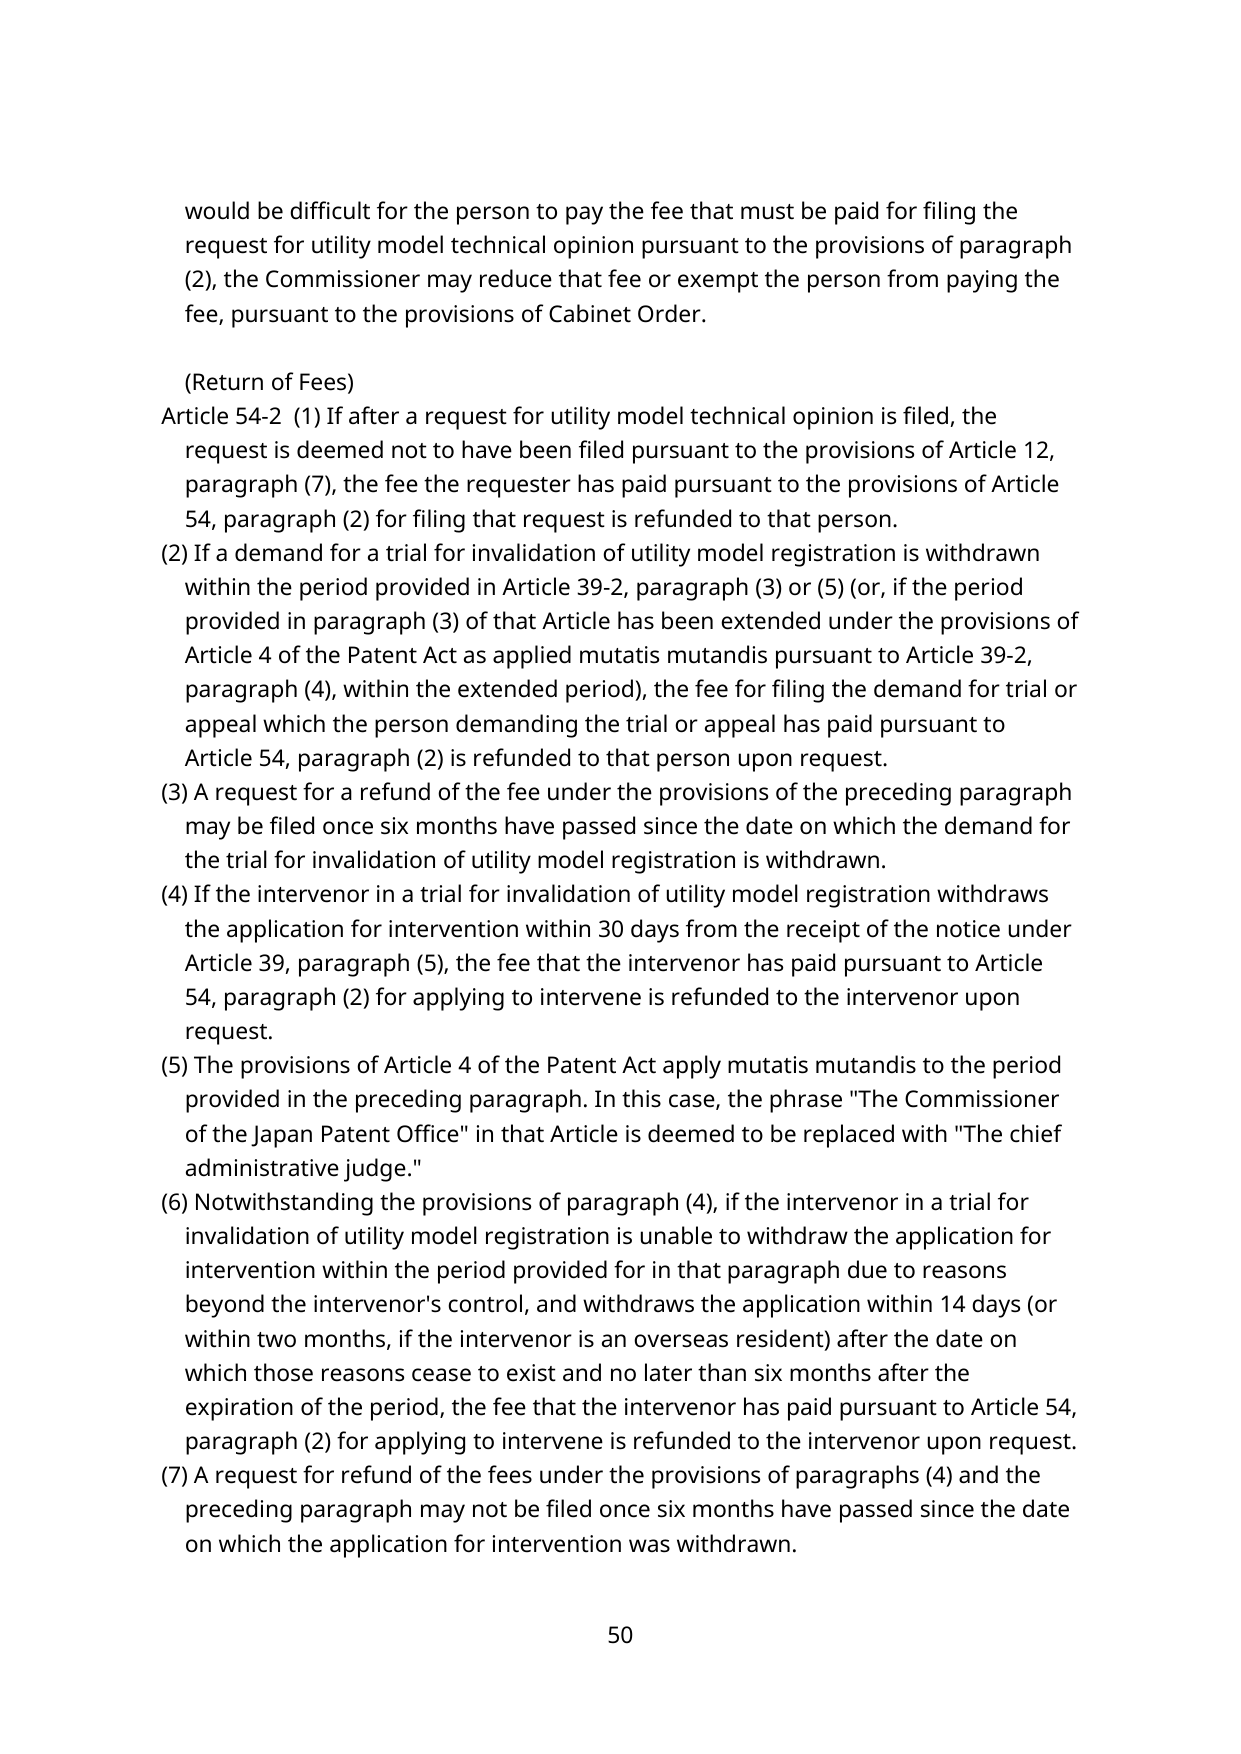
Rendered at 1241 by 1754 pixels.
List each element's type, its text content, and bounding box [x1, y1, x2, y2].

text (3) A request for a refund of the fee under the provisions of the preceding paragraph may be filed once six months have passed since the date on which the demand for the trial for invalidation of utility model registration is withdrawn. [161, 774, 1079, 877]
text (5) The provisions of Article 4 of the Patent Act apply mutatis mutandis to the period provided in the preceding paragraph. In this case, the phrase "The Commissioner of the Japan Patent Office" in that Article is deemed to be replaced with "The chief administrative judge." [161, 1048, 1079, 1184]
text (6) Notwithstanding the provisions of paragraph (4), if the intervenor in a trial for invalidation of utility model registration is unable to withdraw the application for intervention within the period provided for in that paragraph due to reasons beyond the intervenor's control, and withdraws the application within 14 days (or within two months, if the intervenor is an overseas resident) after the date on which those reasons cease to exist and no later than six months after the expiration of the period, the fee that the intervenor has paid pursuant to Article 54, paragraph (2) for applying to intervene is refunded to the intervenor upon request. [161, 1184, 1079, 1458]
text (Return of Fees) [184, 364, 1079, 399]
text (2) If a demand for a trial for invalidation of utility model registration is withdrawn within the period provided in Article 39-2, paragraph (3) or (5) (or, if the period provided in paragraph (3) of that Article has been extended under the provisions of Article 4 of the Patent Act as applied mutatis mutandis pursuant to Article 39-2, paragraph (4), within the extended period), the fee for filing the demand for trial or appeal which the person demanding the trial or appeal has paid pursuant to Article 54, paragraph (2) is refunded to that person upon request. [161, 535, 1079, 774]
text Article 54-2 (1) If after a request for utility model technical opinion is filed, the request is deemed not to have been filed pursuant to the provisions of Article 12, paragraph (7), the fee the requester has paid pursuant to the provisions of Article 54, paragraph (2) for filing that request is refunded to that person. [161, 399, 1079, 535]
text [161, 194, 1079, 330]
text (7) A request for refund of the fees under the provisions of paragraphs (4) and the preceding paragraph may not be filed once six months have passed since the date on which the application for intervention was withdrawn. [161, 1458, 1079, 1560]
text (4) If the intervenor in a trial for invalidation of utility model registration withdraws the application for intervention within 30 days from the receipt of the notice under Article 39, paragraph (5), the fee that the intervenor has paid pursuant to Article 54, paragraph (2) for applying to intervene is refunded to the intervenor upon request. [161, 877, 1079, 1048]
